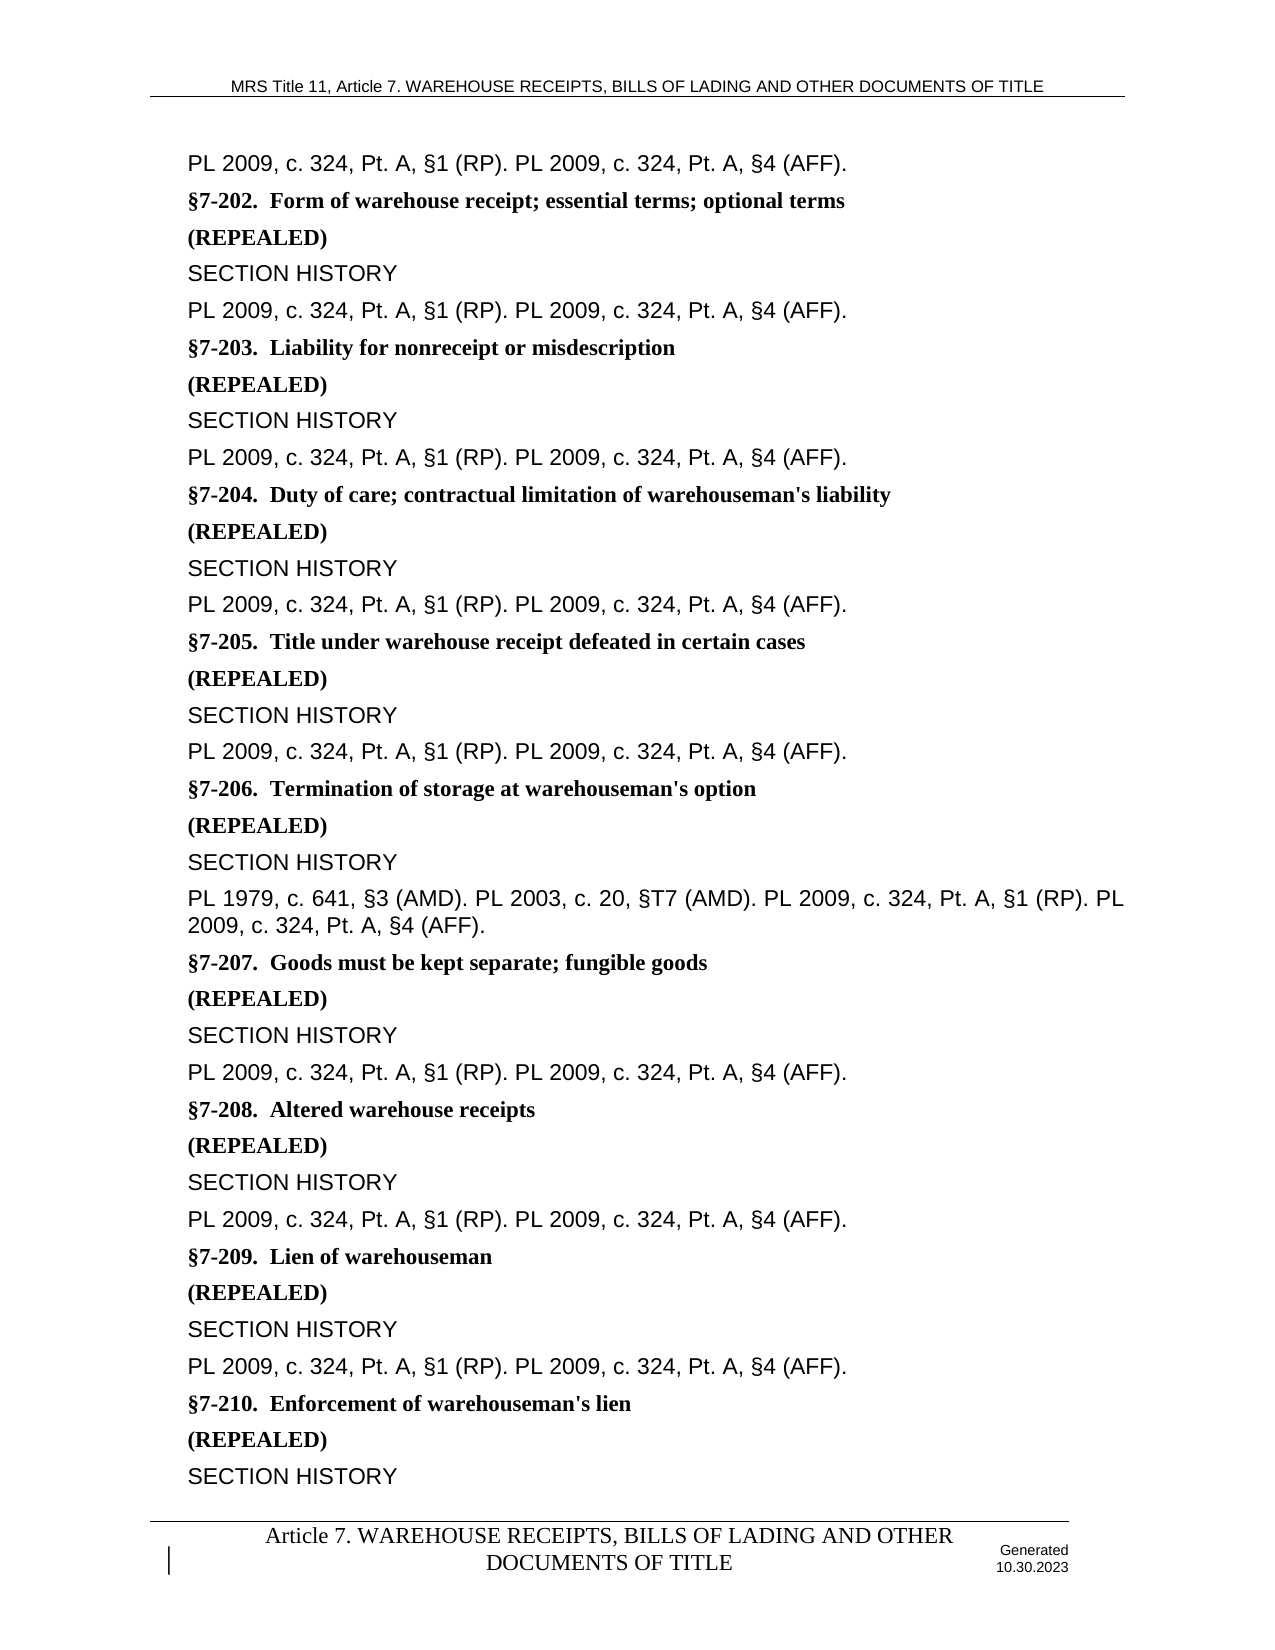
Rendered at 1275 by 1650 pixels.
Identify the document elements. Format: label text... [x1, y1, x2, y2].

text §7-207. Goods must be kept separate; fungible goods [187, 948, 1125, 975]
text PL 2009, c. 324, Pt. A, §1 (RP). PL 2009, c. 324, Pt. A, §4 (AFF). [187, 1353, 1125, 1379]
text PL 2009, c. 324, Pt. A, §1 (RP). PL 2009, c. 324, Pt. A, §4 (AFF). [187, 444, 1125, 471]
text SECTION HISTORY [187, 1169, 1125, 1196]
text §7-209. Lien of warehouseman [187, 1243, 1125, 1269]
text (REPEALED) [187, 371, 1125, 397]
text SECTION HISTORY [187, 407, 1125, 434]
text SECTION HISTORY [187, 1022, 1125, 1048]
text PL 2009, c. 324, Pt. A, §1 (RP). PL 2009, c. 324, Pt. A, §4 (AFF). [187, 297, 1125, 323]
text §7-203. Liability for nonreceipt or misdescription [187, 334, 1125, 360]
text PL 2009, c. 324, Pt. A, §1 (RP). PL 2009, c. 324, Pt. A, §4 (AFF). [187, 591, 1125, 618]
text §7-206. Termination of storage at warehouseman's option [187, 775, 1125, 801]
text (REPEALED) [187, 665, 1125, 691]
text §7-202. Form of warehouse receipt; essential terms; optional terms [187, 187, 1125, 213]
text SECTION HISTORY [187, 554, 1125, 581]
text PL 2009, c. 324, Pt. A, §1 (RP). PL 2009, c. 324, Pt. A, §4 (AFF). [187, 1206, 1125, 1232]
text PL 1979, c. 641, §3 (AMD). PL 2003, c. 20, §T7 (AMD). PL 2009, c. 324, Pt. A, §1 (RP). PL 2009, c. 324, Pt. A, §4 (AFF). [187, 885, 1125, 938]
text SECTION HISTORY [187, 260, 1125, 287]
text (REPEALED) [187, 812, 1125, 838]
text PL 2009, c. 324, Pt. A, §1 (RP). PL 2009, c. 324, Pt. A, §4 (AFF). [187, 738, 1125, 765]
text SECTION HISTORY [187, 702, 1125, 728]
text §7-204. Duty of care; contractual limitation of warehouseman's liability [187, 481, 1125, 507]
text SECTION HISTORY [187, 849, 1125, 875]
text (REPEALED) [187, 518, 1125, 544]
text (REPEALED) [187, 1427, 1125, 1453]
text (REPEALED) [187, 1132, 1125, 1159]
text SECTION HISTORY [187, 1463, 1125, 1490]
text §7-205. Title under warehouse receipt defeated in certain cases [187, 628, 1125, 654]
text §7-210. Enforcement of warehouseman's lien [187, 1390, 1125, 1416]
text (REPEALED) [187, 1279, 1125, 1306]
text (REPEALED) [187, 223, 1125, 250]
text SECTION HISTORY [187, 1316, 1125, 1343]
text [187, 150, 1125, 176]
text PL 2009, c. 324, Pt. A, §1 (RP). PL 2009, c. 324, Pt. A, §4 (AFF). [187, 1059, 1125, 1085]
text §7-208. Altered warehouse receipts [187, 1096, 1125, 1122]
text (REPEALED) [187, 985, 1125, 1012]
